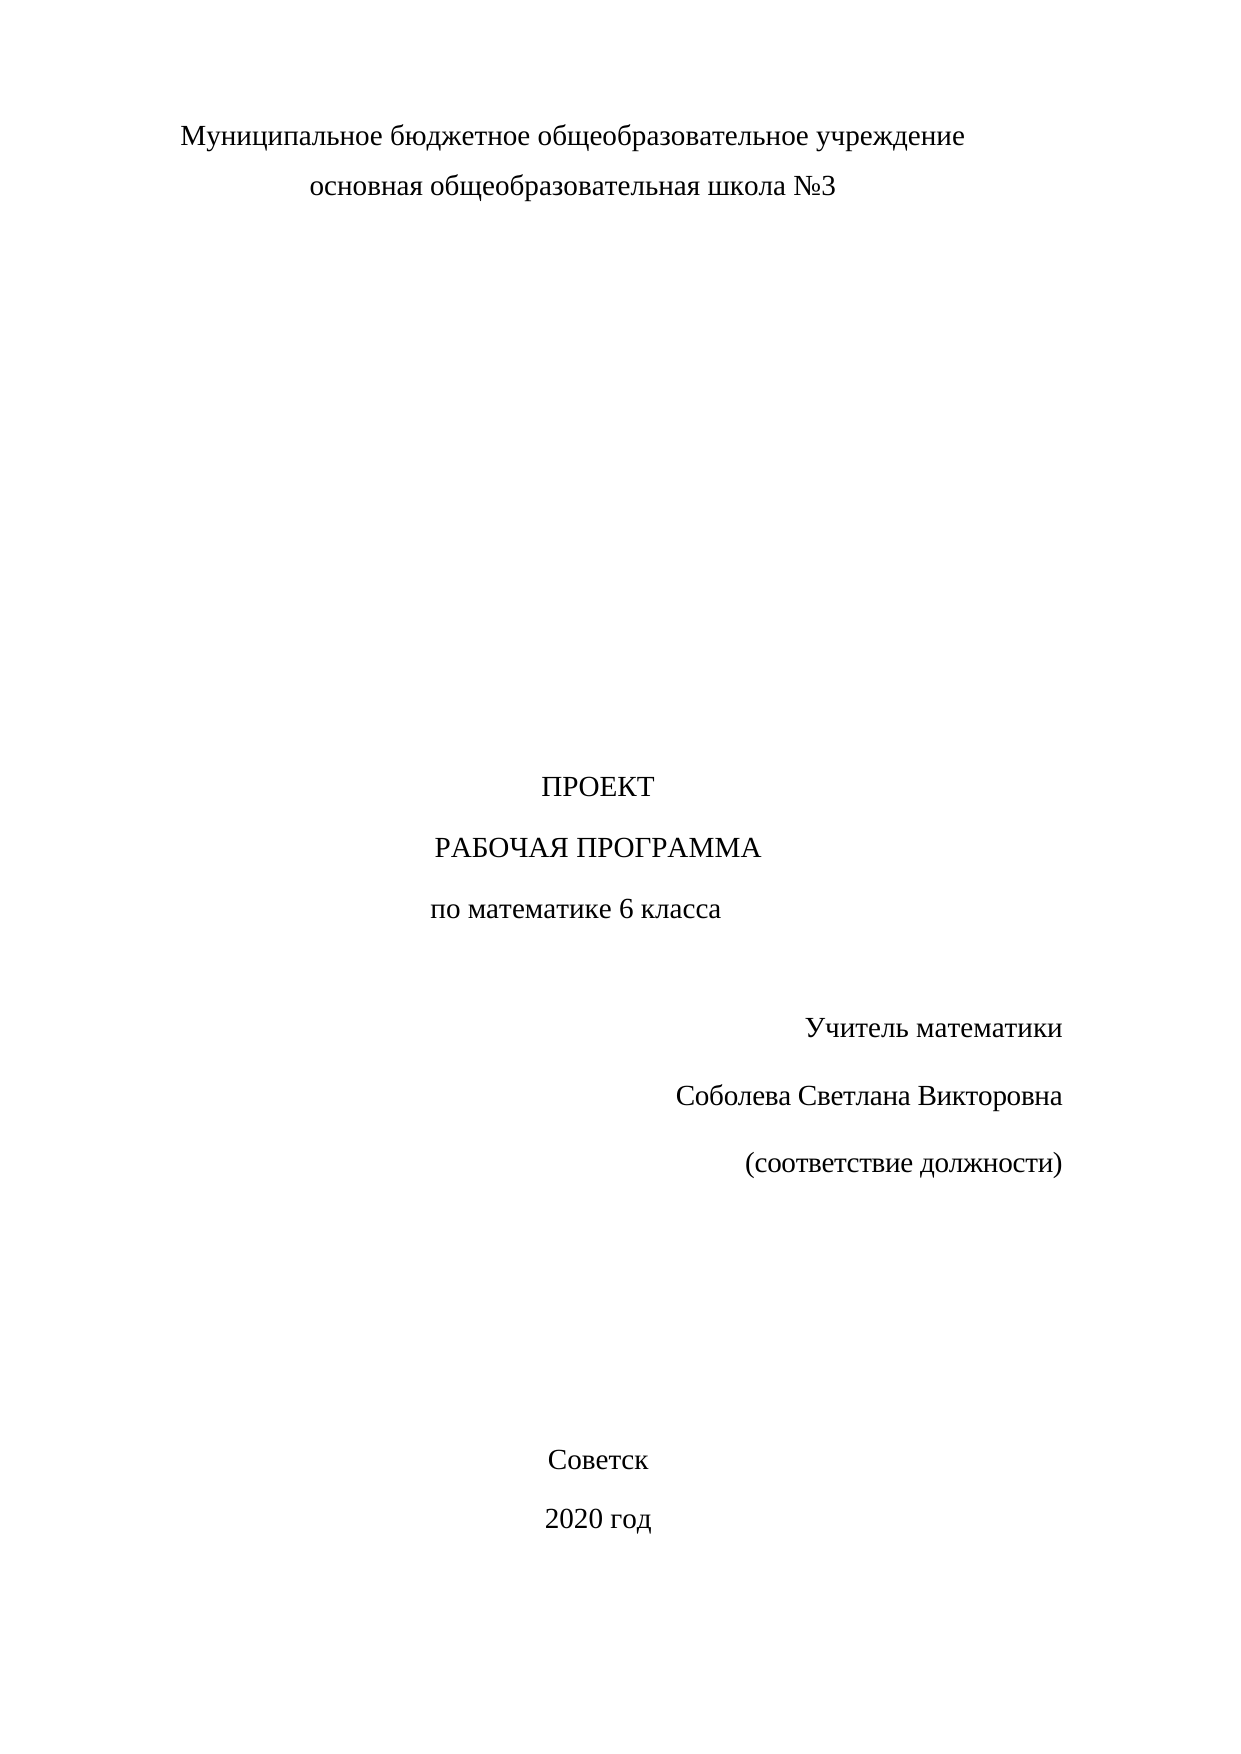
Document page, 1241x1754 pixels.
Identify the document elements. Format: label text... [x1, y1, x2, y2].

text Советск [133, 1442, 1063, 1476]
text Учитель математики [133, 1010, 1063, 1044]
text РАБОЧАЯ ПРОГРАММА [133, 830, 1063, 864]
text Соболева Светлана Викторовна [133, 1078, 1063, 1111]
text ПРОЕКТ [133, 769, 1063, 802]
text по математике 6 класса [88, 891, 1063, 925]
text 2020 год [133, 1502, 1063, 1535]
text (соответствие должности) [133, 1145, 1063, 1179]
text Муниципальное бюджетное общеобразовательное учреждение основная общеобразовательная школа №3 [133, 118, 1012, 202]
